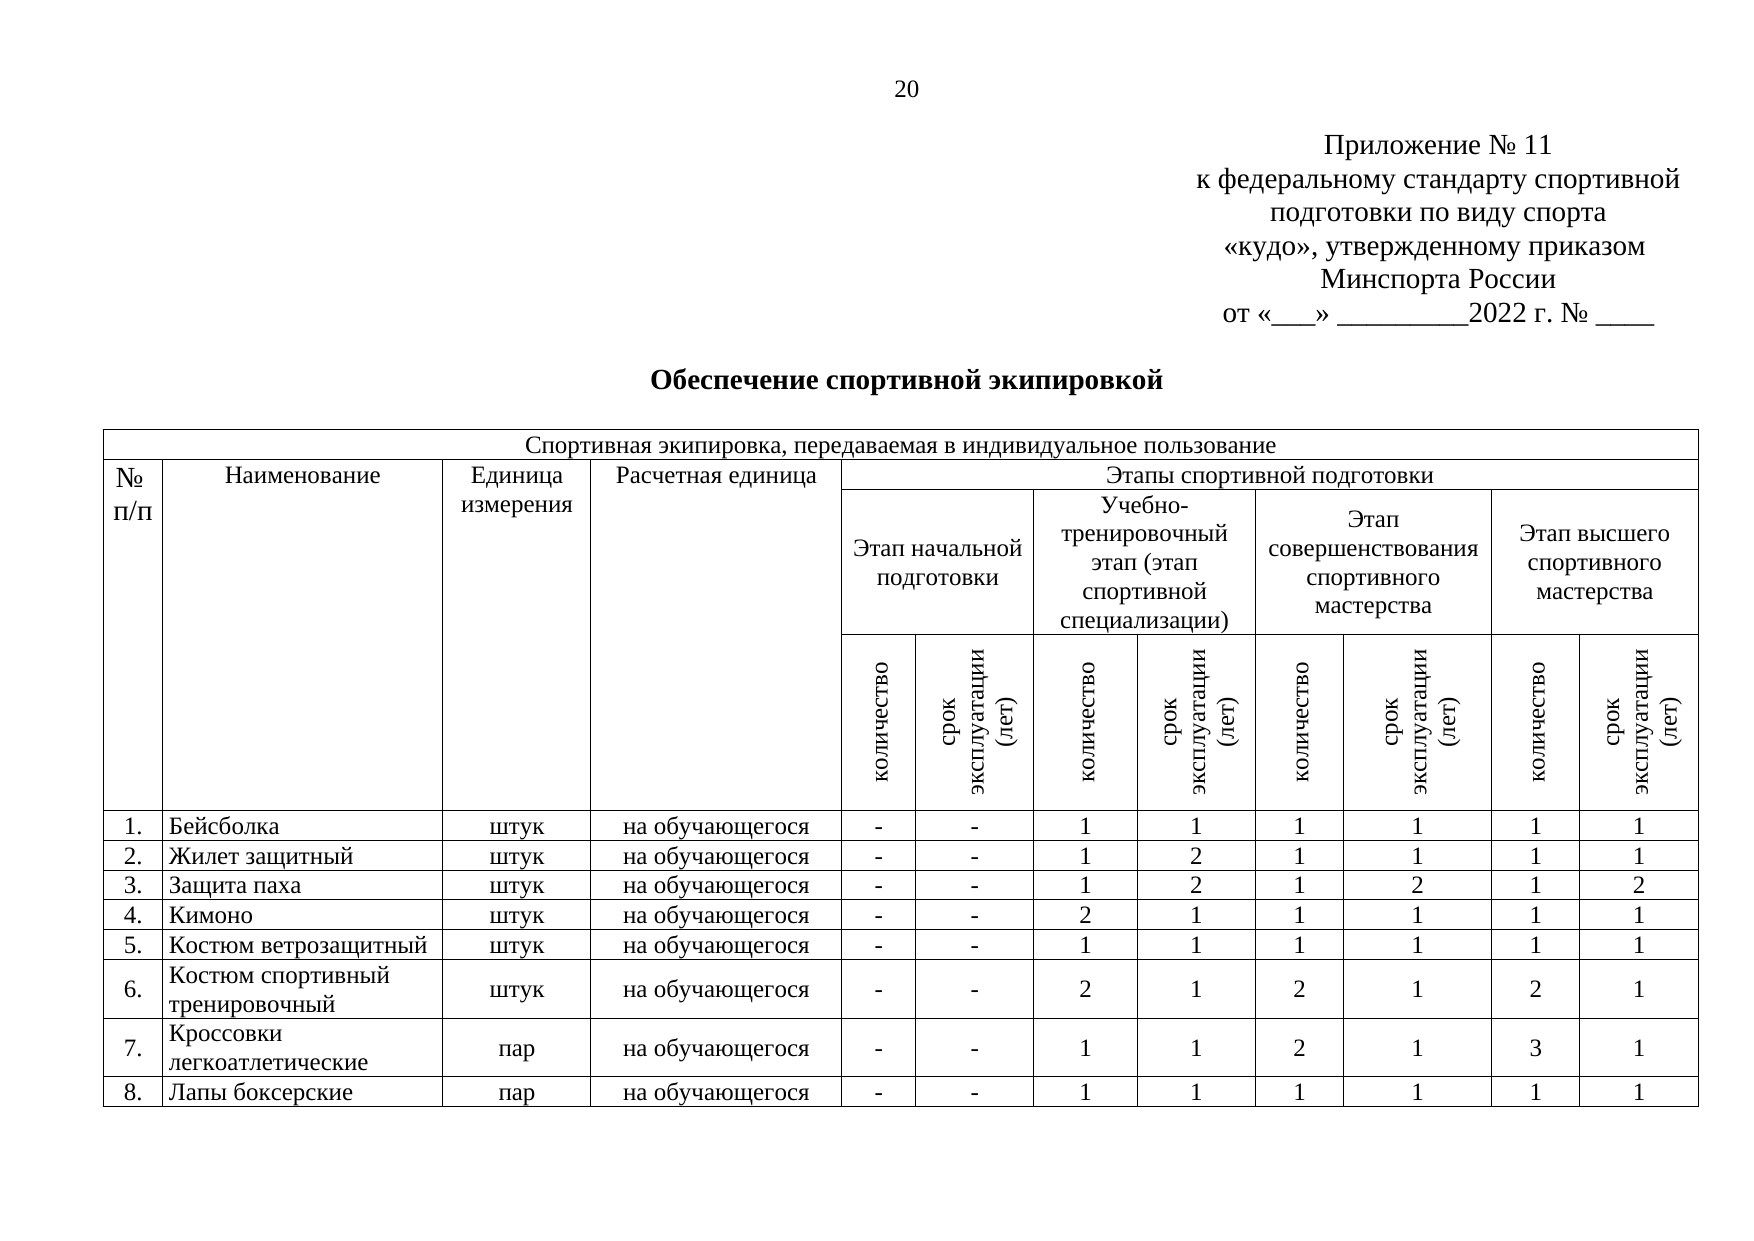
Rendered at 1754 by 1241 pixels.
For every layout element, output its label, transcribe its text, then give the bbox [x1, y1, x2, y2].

table_cell 1 [1492, 871, 1579, 899]
table_cell 1 [1256, 871, 1343, 899]
table_cell на обучающегося [591, 841, 841, 869]
table_cell количество [1034, 635, 1137, 810]
table_cell Расчетная единица [591, 460, 841, 810]
table_cell срок эксплуатации (лет) [1138, 635, 1255, 810]
table_cell - [916, 841, 1033, 869]
table_cell 1 [1034, 811, 1137, 840]
table_cell - [842, 1019, 915, 1076]
table_cell 2 [1034, 900, 1137, 929]
table_cell 1 [1344, 930, 1491, 959]
table_cell 2 [1580, 871, 1698, 899]
table_cell 1 [1580, 811, 1698, 840]
table_cell - [842, 811, 915, 840]
text Приложение № 11 [1181, 127, 1695, 161]
table_cell 2 [1256, 960, 1343, 1017]
table_cell штук [443, 841, 590, 869]
table_cell Этап совершенствования спортивного мастерства [1256, 490, 1491, 633]
table_cell 1 [1256, 900, 1343, 929]
table_cell 1 [1344, 841, 1491, 869]
table_cell - [842, 960, 915, 1017]
table_cell № п/п [104, 460, 162, 810]
table_cell Кимоно [163, 900, 442, 929]
table_cell 2 [1138, 871, 1255, 899]
table_cell 1 [1256, 841, 1343, 869]
table_cell количество [1492, 635, 1579, 810]
table_cell на обучающегося [591, 811, 841, 840]
table_cell штук [443, 930, 590, 959]
table_cell 1 [1492, 930, 1579, 959]
table_cell Этап начальной подготовки [842, 490, 1033, 633]
table_cell пар [443, 1077, 590, 1106]
table_cell Кроссовки легкоатлетические [163, 1019, 442, 1076]
table_cell 3. [104, 871, 162, 899]
table_cell пар [443, 1019, 590, 1076]
table_cell штук [443, 960, 590, 1017]
table_cell 1 [1138, 1019, 1255, 1076]
table_cell - [842, 841, 915, 869]
text Обеспечение спортивной экипировкой [118, 362, 1695, 396]
table_cell штук [443, 900, 590, 929]
table_cell - [842, 1077, 915, 1106]
table_cell 1 [1492, 900, 1579, 929]
table_cell - [916, 1077, 1033, 1106]
table_cell - [842, 871, 915, 899]
table_cell 7. [104, 1019, 162, 1076]
table_cell срок эксплуатации (лет) [1580, 635, 1698, 810]
table_header Спортивная экипировка, передаваемая в индивидуальное пользование [104, 430, 1698, 459]
table_cell 8. [104, 1077, 162, 1106]
table_cell 2 [1034, 960, 1137, 1017]
table_cell на обучающегося [591, 1019, 841, 1076]
table_cell 1 [1138, 811, 1255, 840]
table_cell 1 [1344, 811, 1491, 840]
table_cell 1 [1034, 930, 1137, 959]
table_cell - [916, 871, 1033, 899]
table_cell 1 [1034, 841, 1137, 869]
table_cell 2 [1492, 960, 1579, 1017]
table_cell 1 [1138, 960, 1255, 1017]
table_cell 1 [1344, 1077, 1491, 1106]
table_cell Костюм спортивный тренировочный [163, 960, 442, 1017]
table_cell 1 [1492, 1077, 1579, 1106]
table_cell срок эксплуатации (лет) [1344, 635, 1491, 810]
table_cell 1 [1344, 900, 1491, 929]
table_cell Этап высшего спортивного мастерства [1492, 490, 1698, 633]
table_cell 1 [1034, 1019, 1137, 1076]
table_cell 3 [1492, 1019, 1579, 1076]
table_cell Жилет защитный [163, 841, 442, 869]
table_cell 1 [1138, 900, 1255, 929]
table_cell Наименование [163, 460, 442, 810]
table_cell 1 [1256, 1077, 1343, 1106]
table_cell штук [443, 811, 590, 840]
table_cell на обучающегося [591, 1077, 841, 1106]
table_cell 5. [104, 930, 162, 959]
table_cell Единица измерения [443, 460, 590, 810]
table_cell Защита паха [163, 871, 442, 899]
table_cell 1 [1580, 960, 1698, 1017]
table_cell 1 [1492, 841, 1579, 869]
text к федеральному стандарту спортивной подготовки по виду спорта «кудо», утвержденному приказом Минспорта России [1181, 161, 1695, 295]
table_cell 1 [1580, 900, 1698, 929]
table_cell - [842, 930, 915, 959]
table_cell 1. [104, 811, 162, 840]
table_cell на обучающегося [591, 930, 841, 959]
table_cell - [916, 960, 1033, 1017]
table_cell срок эксплуатации (лет) [916, 635, 1033, 810]
table_cell 1 [1492, 811, 1579, 840]
table_cell количество [842, 635, 915, 810]
table_cell - [916, 900, 1033, 929]
table_cell 2 [1256, 1019, 1343, 1076]
table_cell штук [443, 871, 590, 899]
table_cell 1 [1580, 1077, 1698, 1106]
table_cell 2 [1138, 841, 1255, 869]
table_cell 2 [1344, 871, 1491, 899]
table_cell 1 [1138, 1077, 1255, 1106]
table_cell 1 [1138, 930, 1255, 959]
table_cell на обучающегося [591, 900, 841, 929]
table_cell 1 [1344, 960, 1491, 1017]
text от «___» _________2022 г. № ____ [1181, 295, 1695, 328]
table_cell 1 [1256, 811, 1343, 840]
table_cell 1 [1256, 930, 1343, 959]
table_cell 1 [1580, 1019, 1698, 1076]
table_cell Этапы спортивной подготовки [842, 460, 1698, 489]
table_cell Учебно-тренировочный этап (этап спортивной специализации) [1034, 490, 1255, 633]
table_cell 1 [1034, 871, 1137, 899]
table_cell 4. [104, 900, 162, 929]
table_cell 1 [1580, 930, 1698, 959]
table_cell количество [1256, 635, 1343, 810]
table_cell 1 [1580, 841, 1698, 869]
table_cell - [916, 811, 1033, 840]
table_cell 1 [1034, 1077, 1137, 1106]
table_cell Бейсболка [163, 811, 442, 840]
table_cell на обучающегося [591, 871, 841, 899]
table_cell Лапы боксерские [163, 1077, 442, 1106]
table_cell на обучающегося [591, 960, 841, 1017]
table_cell - [916, 930, 1033, 959]
table_cell - [916, 1019, 1033, 1076]
table_cell 1 [1344, 1019, 1491, 1076]
table_cell Костюм ветрозащитный [163, 930, 442, 959]
table_cell 2. [104, 841, 162, 869]
table_cell 6. [104, 960, 162, 1017]
table_cell - [842, 900, 915, 929]
